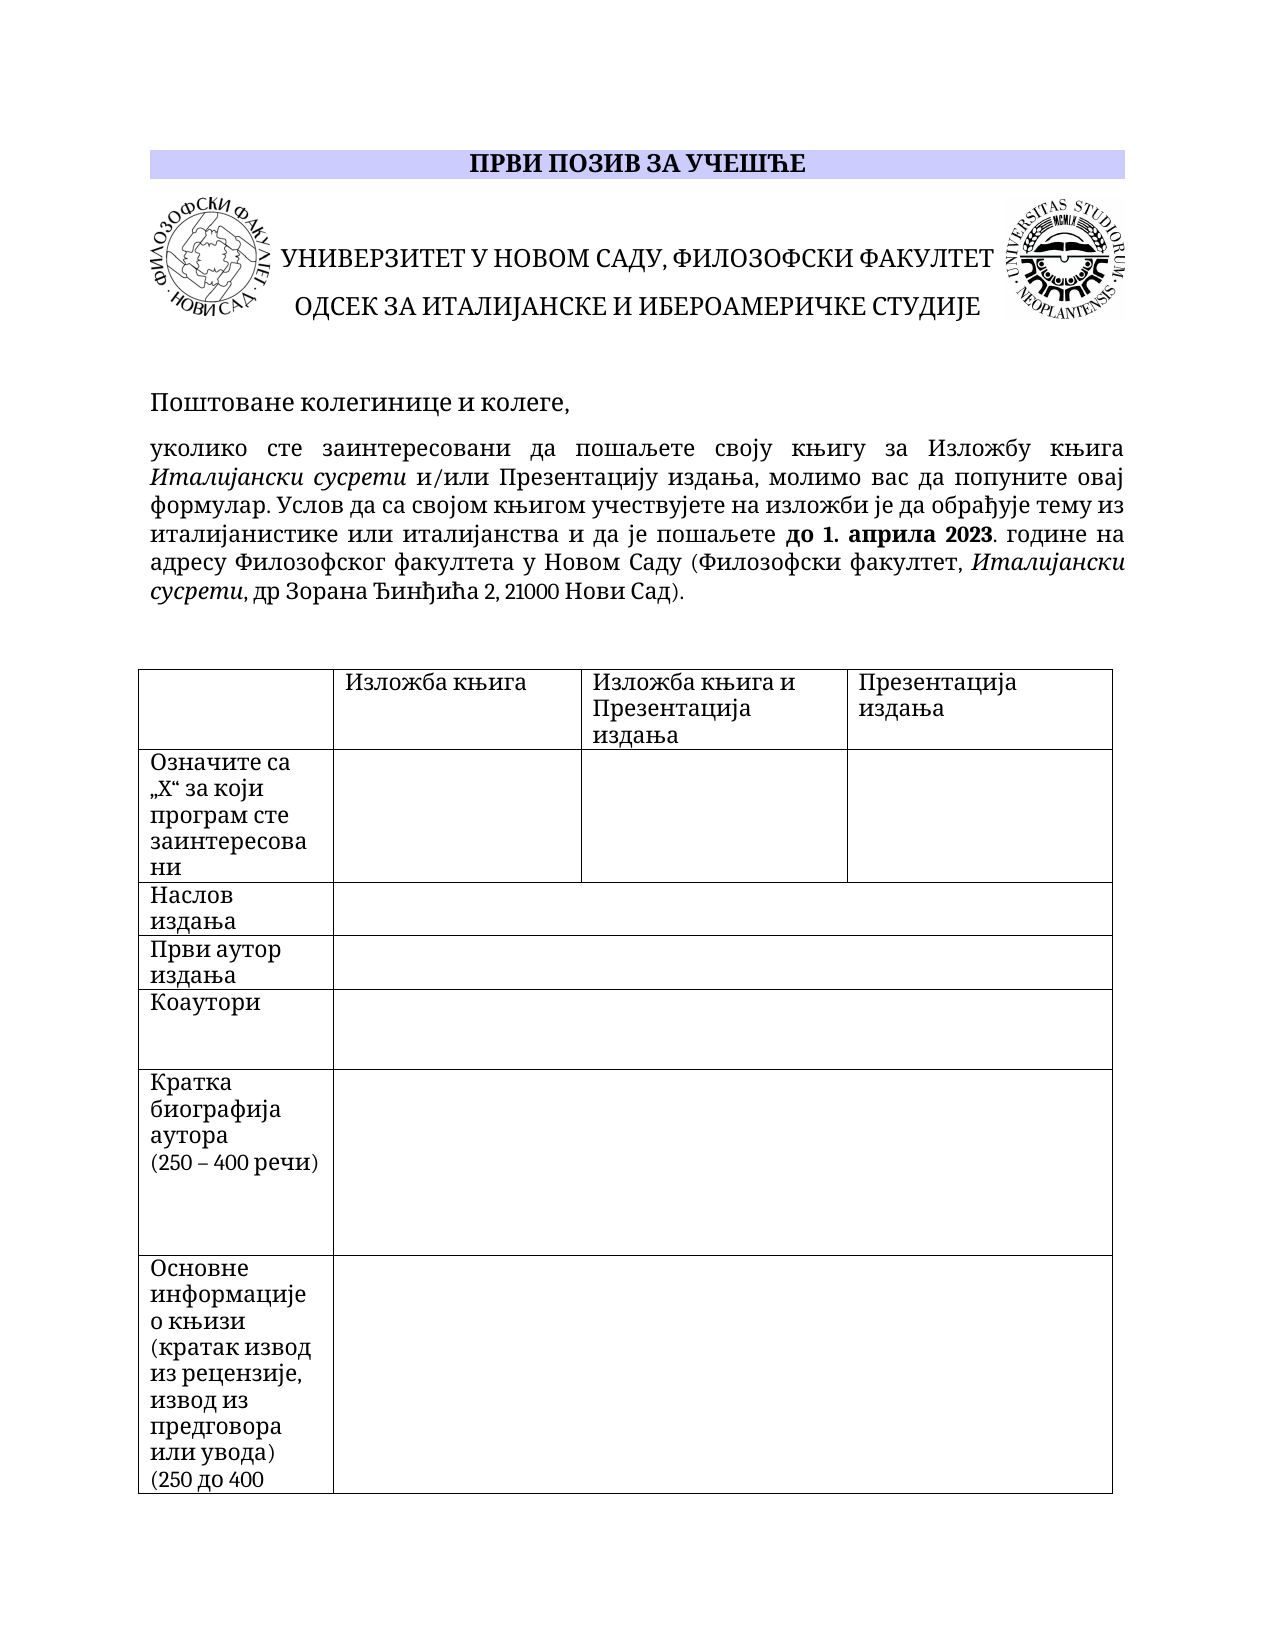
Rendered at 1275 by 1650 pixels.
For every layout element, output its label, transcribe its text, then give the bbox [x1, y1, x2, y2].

text ОДСЕК ЗА ИТАЛИЈАНСКЕ И ИБЕРОАМЕРИЧКЕ СТУДИЈЕ [150, 293, 1125, 322]
table_cell [582, 750, 847, 882]
table_header [139, 670, 333, 749]
text Поштоване колегинице и колеге, [150, 388, 1125, 417]
table_header Презентација издања [848, 670, 1112, 749]
table_cell Први аутор издања [139, 936, 333, 989]
table_cell [848, 750, 1112, 882]
table_cell [334, 750, 581, 882]
table_cell [334, 990, 1112, 1069]
table_cell Коаутори [139, 990, 333, 1069]
table_cell [334, 1256, 1112, 1493]
table_header Изложба књига [334, 670, 581, 749]
table_header Изложба књига и Презентација издања [582, 670, 847, 749]
text УНИВЕРЗИТЕТ У НОВОМ САДУ, ФИЛОЗОФСКИ ФАКУЛТЕТ [270, 245, 1004, 274]
table_cell Означите са „X“ за који програм сте заинтересовани [139, 750, 333, 882]
text ПРВИ ПОЗИВ ЗА УЧЕШЋЕ [150, 150, 1125, 179]
table_cell Кратка биографија аутора (250 – 400 речи) [139, 1070, 333, 1255]
table_cell [334, 1070, 1112, 1255]
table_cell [139, 1256, 333, 1493]
picture [150, 197, 270, 316]
table_cell [334, 936, 1112, 989]
picture [1004, 197, 1125, 321]
table_cell [334, 883, 1112, 935]
table_cell Наслов издања [139, 883, 333, 935]
text уколико сте заинтересовани да пошаљете своју књигу за Изложбу књига Италијански сусрети и/или Презентацију издања, молимо вас да попуните овај формулар. Услов да са својом књигом учествујете на изложби је да обрађује тему из италијанистике или италијанства и да је пошаљете до 1. априла 2023. године на адресу Филозофског факултета у Новом Саду (Филозофски факултет, Италијански сусрети, др Зорана Ђинђића 2, 21000 Нови Сад). [150, 436, 1125, 605]
